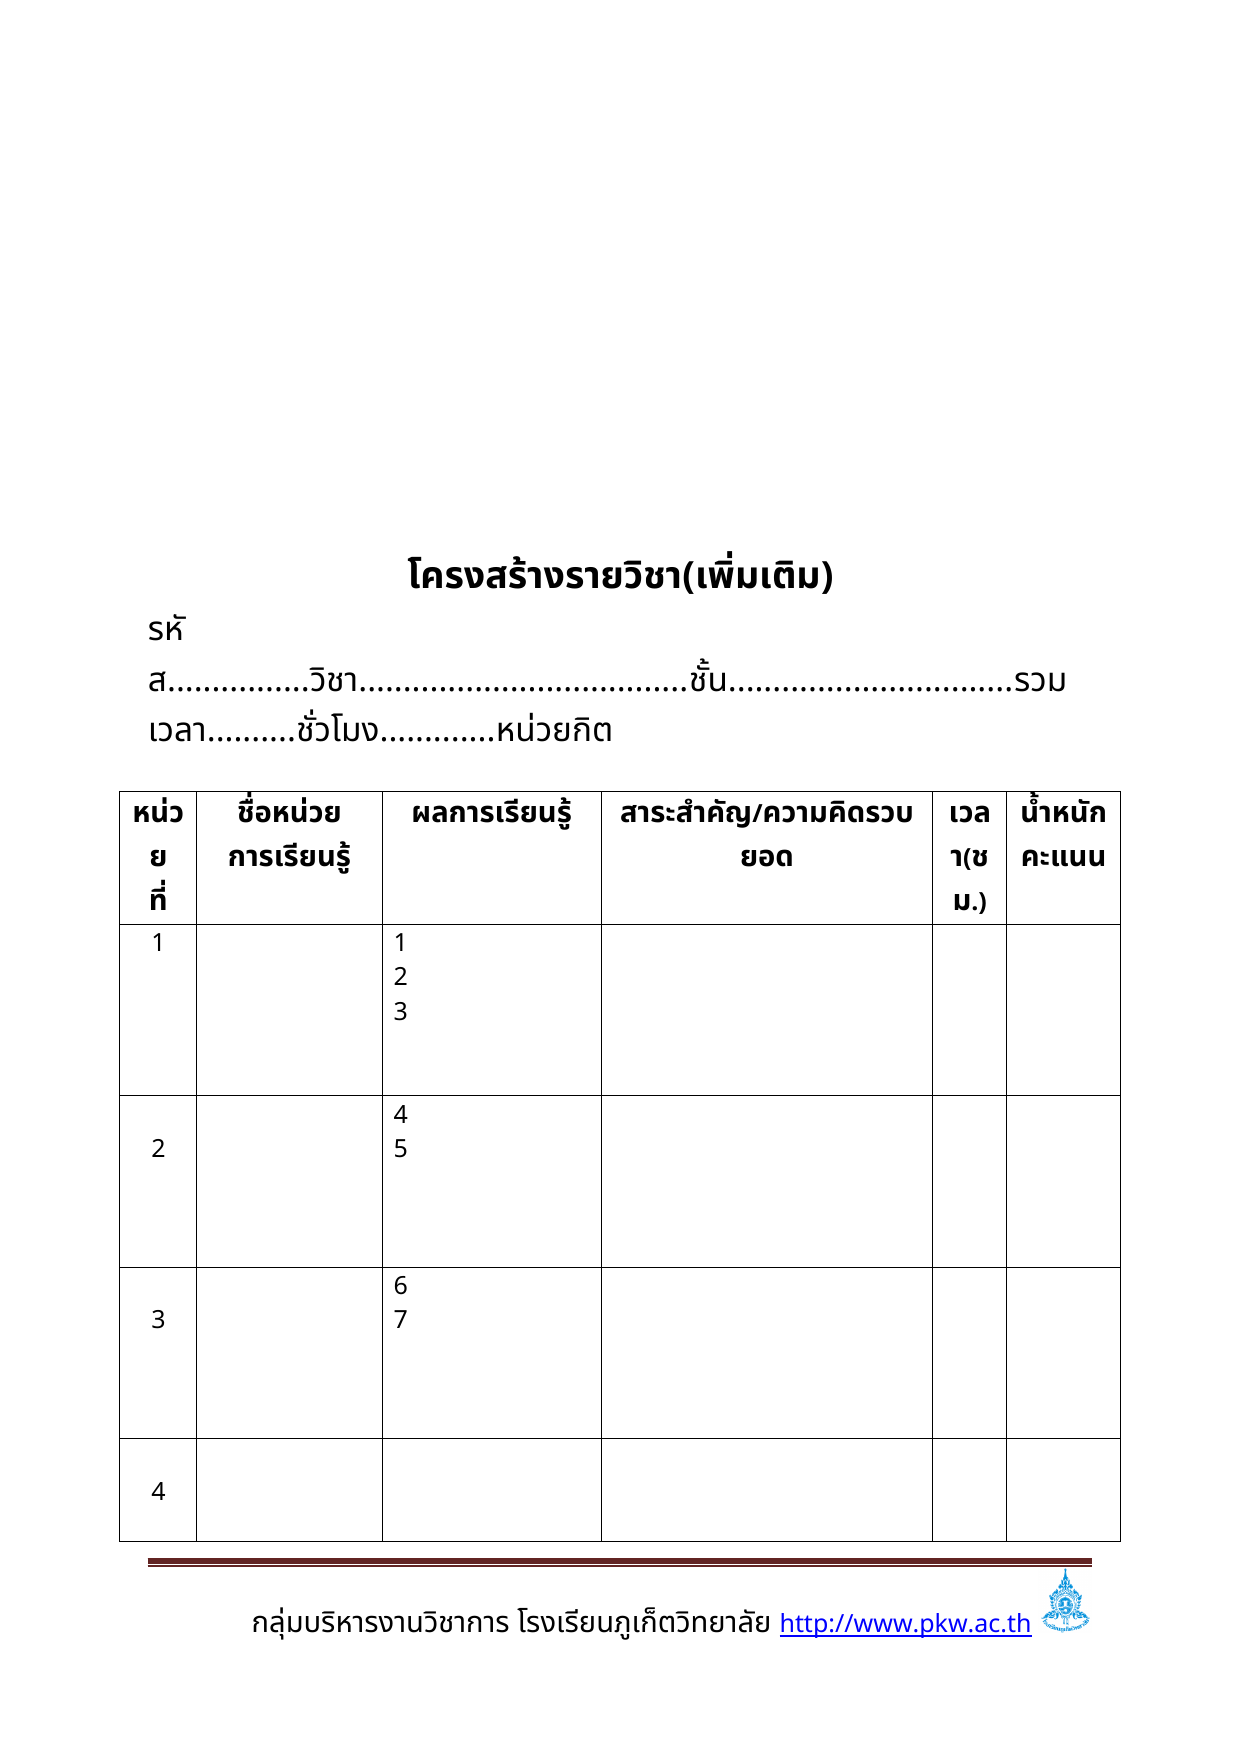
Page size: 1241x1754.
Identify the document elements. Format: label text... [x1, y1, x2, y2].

table_cell [933, 1096, 1006, 1267]
text โครงสร้างรายวิชา(เพิ่มเติม) [148, 548, 1092, 605]
table_cell [602, 925, 932, 1095]
table_cell [383, 1439, 601, 1541]
table_header เวลา(ชม.) [933, 792, 1006, 924]
picture [1037, 1568, 1093, 1633]
table_cell 2 [120, 1096, 196, 1267]
table_cell [197, 925, 382, 1095]
table_cell [933, 1268, 1006, 1438]
table_cell 4 [120, 1439, 196, 1541]
table_cell 1 [120, 925, 196, 1095]
table_cell 1 2 3 [383, 925, 601, 1095]
table_cell [1007, 1439, 1120, 1541]
table_cell [1007, 925, 1120, 1095]
table_cell 6 7 [383, 1268, 601, 1438]
table_cell 4 5 [383, 1096, 601, 1267]
table_cell [602, 1096, 932, 1267]
table_cell [602, 1439, 932, 1541]
table_header น้ำหนักคะแนน [1007, 792, 1120, 924]
text รหัส................วิชา.....................................ชั้น................................รวม เวลา..........ชั่วโมง.............หน่วยกิต [148, 605, 1092, 757]
table_cell [1007, 1268, 1120, 1438]
table_cell [602, 1268, 932, 1438]
table_header ชื่อหน่วย การเรียนรู้ [197, 792, 382, 924]
table_header ผลการเรียนรู้ [383, 792, 601, 924]
table_header สาระสำคัญ/ความคิดรวบยอด [602, 792, 932, 924]
table_cell [933, 925, 1006, 1095]
table_cell 3 [120, 1268, 196, 1438]
table_header หน่วย ที่ [120, 792, 196, 924]
table_cell [197, 1268, 382, 1438]
table_cell [197, 1096, 382, 1267]
table_cell [197, 1439, 382, 1541]
table_cell [1007, 1096, 1120, 1267]
table_cell [933, 1439, 1006, 1541]
